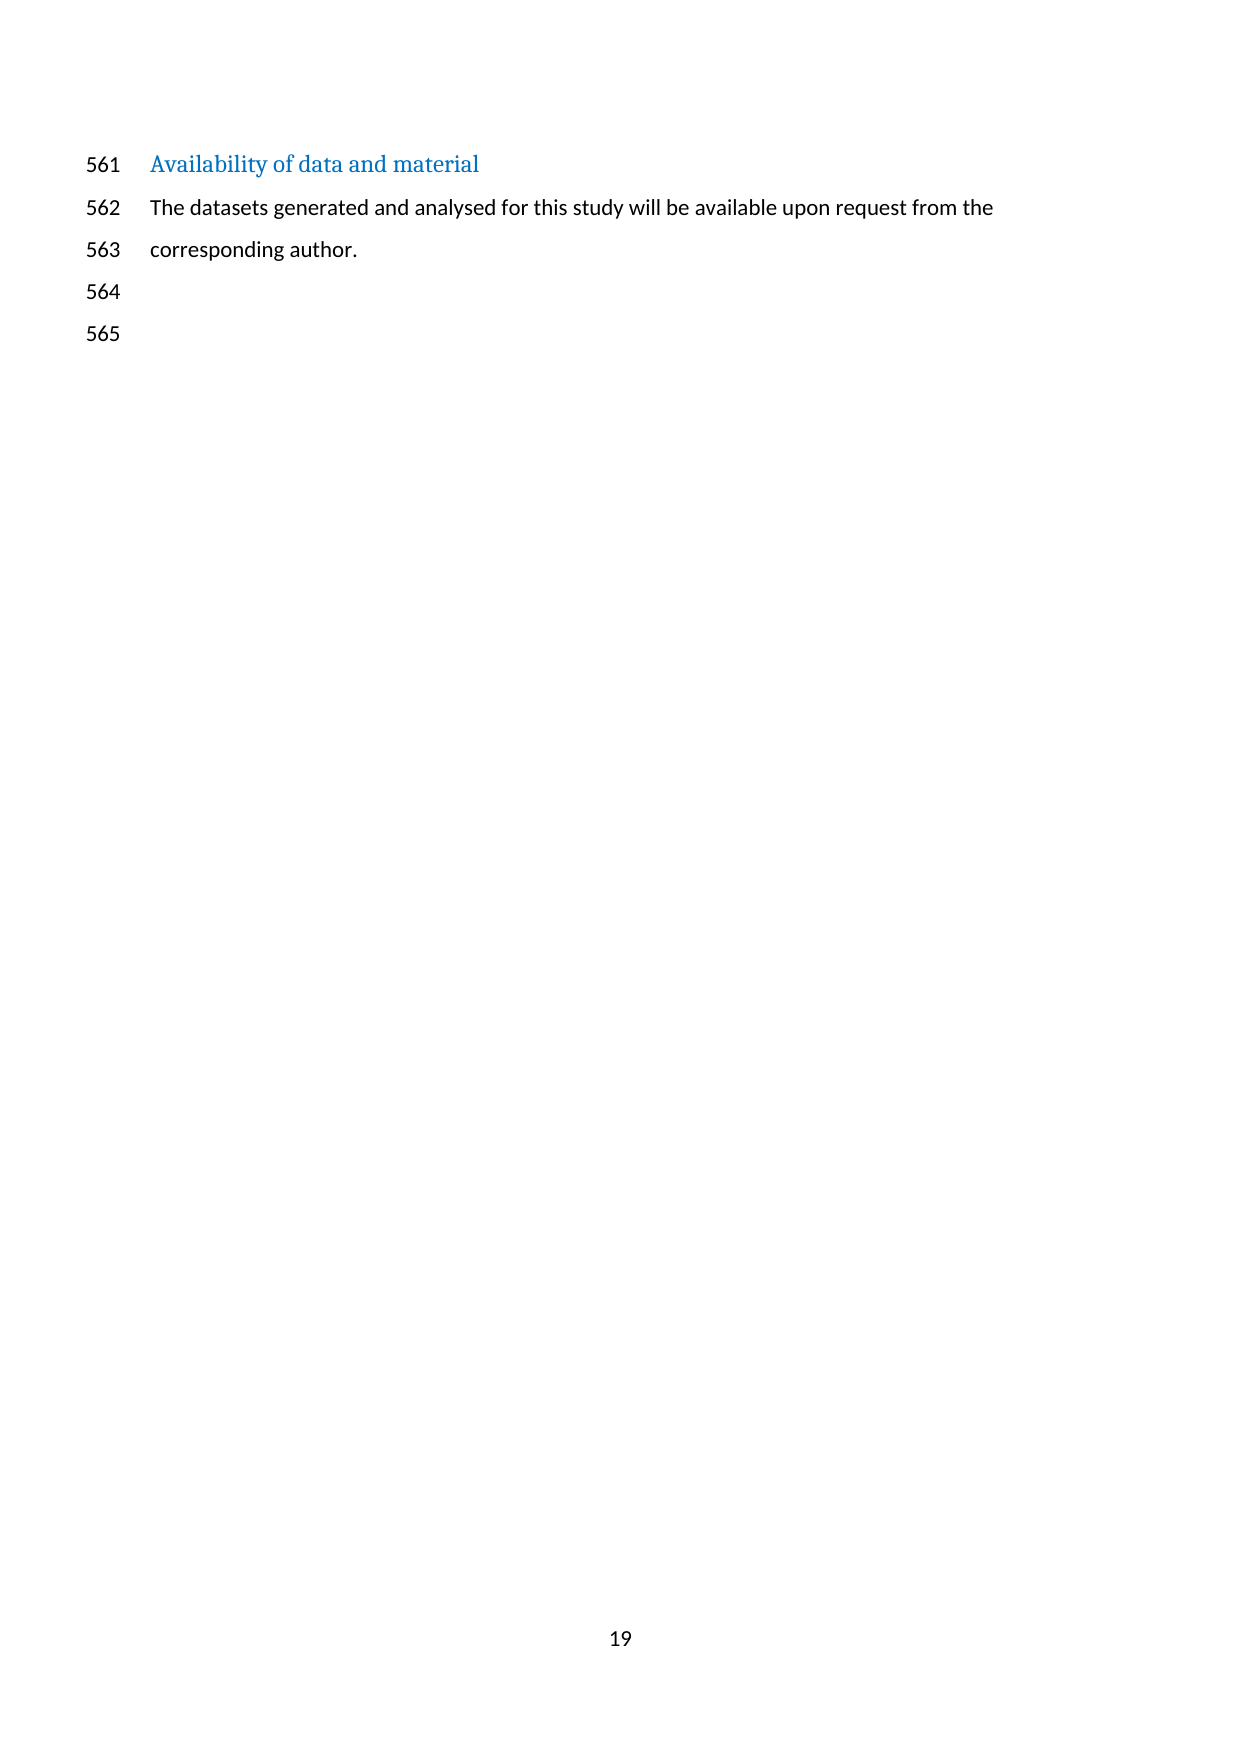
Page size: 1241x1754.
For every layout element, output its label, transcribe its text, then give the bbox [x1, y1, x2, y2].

text Availability of data and material [150, 150, 1090, 179]
text The datasets generated and analysed for this study will be available upon request from the corresponding author. [150, 193, 1090, 263]
